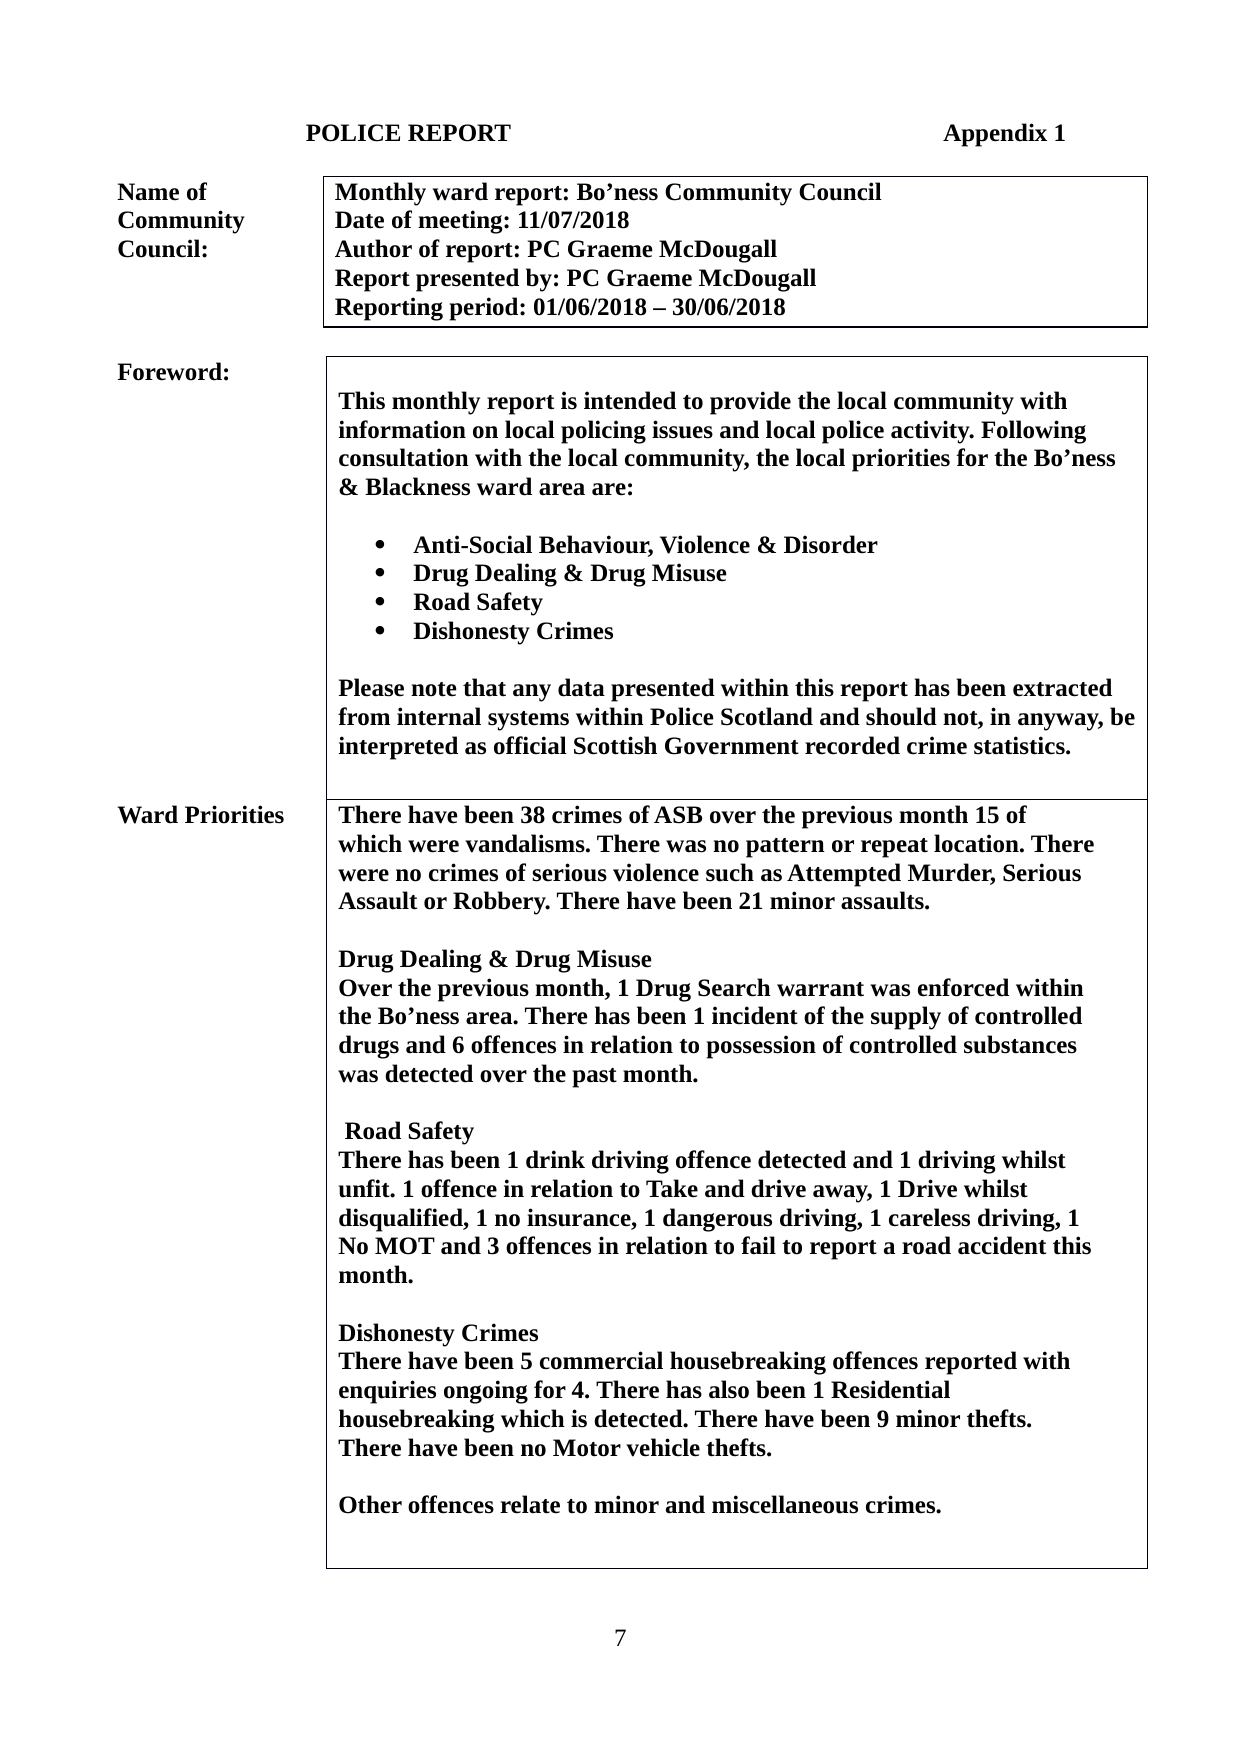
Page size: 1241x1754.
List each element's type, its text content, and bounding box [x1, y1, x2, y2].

table_cell Ward Priorities [106, 800, 326, 1568]
table_header Monthly ward report: Bo’ness Community Council Date of meeting: 11/07/2018 Author of report: PC Graeme McDougall Report presented by: PC Graeme McDougall Reporting period: 01/06/2018 – 30/06/2018 Force Production Register No: [324, 177, 1147, 326]
table_cell There have been 38 crimes of ASB over the previous month 15 of which were vandalisms. There was no pattern or repeat location. There were no crimes of serious violence such as Attempted Murder, Serious Assault or Robbery. There have been 21 minor assaults. Drug Dealing & Drug Misuse Over the previous month, 1 Drug Search warrant was enforced within the Bo’ness area. There has been 1 incident of the supply of controlled drugs and 6 offences in relation to possession of controlled substances was detected over the past month. Road Safety There has been 1 drink driving offence detected and 1 driving whilst unfit. 1 offence in relation to Take and drive away, 1 Drive whilst disqualified, 1 no insurance, 1 dangerous driving, 1 careless driving, 1 No MOT and 3 offences in relation to fail to report a road accident this month. Dishonesty Crimes There have been 5 commercial housebreaking offences reported with enquiries ongoing for 4. There has also been 1 Residential housebreaking which is detected. There have been 9 minor thefts. There have been no Motor vehicle thefts. Other offences relate to minor and miscellaneous crimes. [327, 800, 1147, 1568]
text POLICE REPORT Appendix 1 [118, 118, 1122, 176]
table_header Foreword: [106, 357, 326, 799]
table_header Name of Community Council: [106, 177, 323, 326]
table_header This monthly report is intended to provide the local community with information on local policing issues and local police activity. Following consultation with the local community, the local priorities for the Bo’ness & Blackness ward area are: Anti-Social Behaviour, Violence & Disorder Drug Dealing & Drug Misuse Road Safety Dishonesty Crimes Please note that any data presented within this report has been extracted from internal systems within Police Scotland and should not, in anyway, be interpreted as official Scottish Government recorded crime statistics. [327, 357, 1147, 799]
